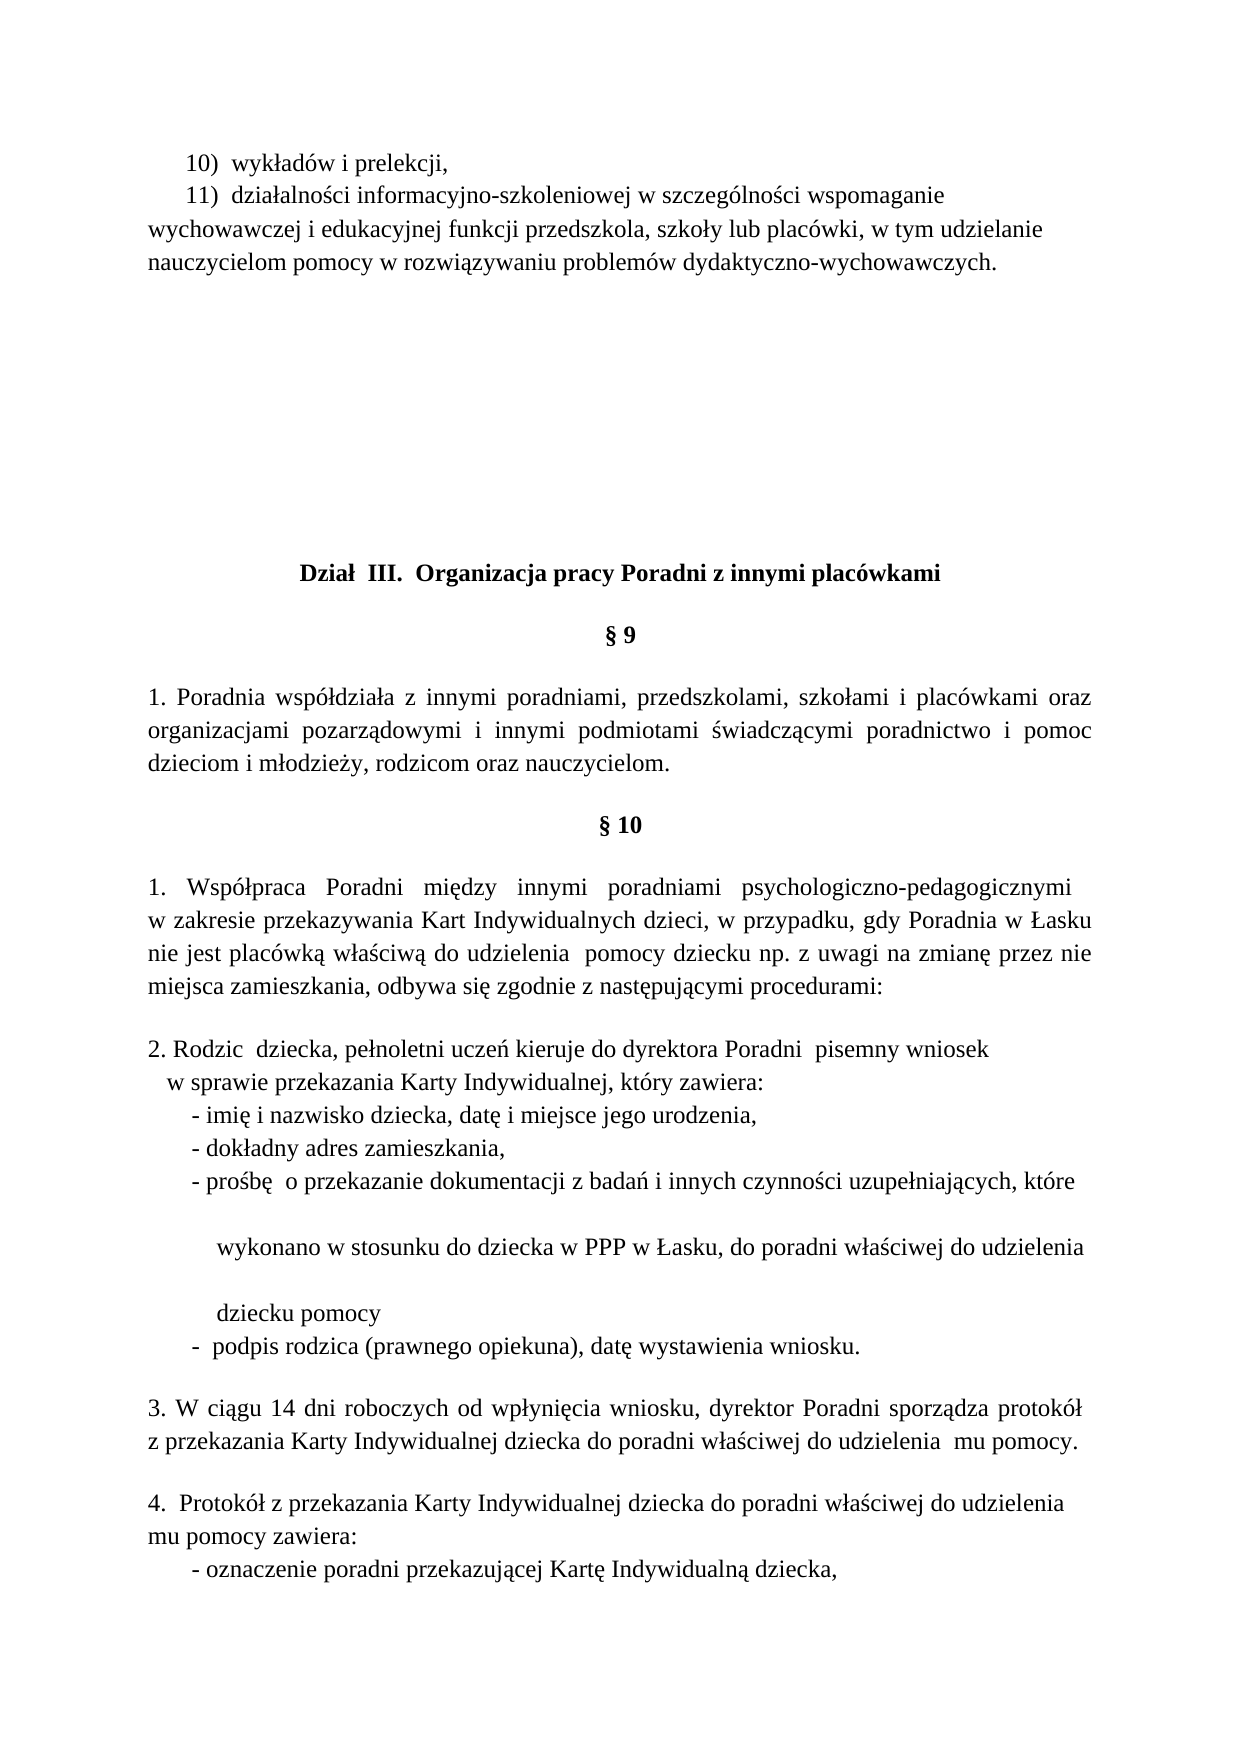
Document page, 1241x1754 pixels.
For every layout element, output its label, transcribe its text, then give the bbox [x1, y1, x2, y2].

text § 10 [148, 810, 1093, 839]
text 2. Rodzic dziecka, pełnoletni uczeń kieruje do dyrektora Poradni pisemny wniosek w sprawie przekazania Karty Indywidualnej, który zawiera: - imię i nazwisko dziecka, datę i miejsce jego urodzenia, - dokładny adres zamieszkania, - prośbę o przekazanie dokumentacji z badań i innych czynności uzupełniających, które wykonano w stosunku do dziecka w PPP w Łasku, do poradni właściwej do udzielenia dziecku pomocy - podpis rodzica (prawnego opiekuna), datę wystawienia wniosku. [148, 1034, 1093, 1359]
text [148, 148, 1093, 275]
text 1. Współpraca Poradni między innymi poradniami psychologiczno-pedagogicznymi w zakresie przekazywania Kart Indywidualnych dzieci, w przypadku, gdy Poradnia w Łasku nie jest placówką właściwą do udzielenia pomocy dziecku np. z uwagi na zmianę przez nie miejsca zamieszkania, odbywa się zgodnie z następującymi procedurami: [148, 872, 1093, 1000]
text Dział III. Organizacja pracy Poradni z innymi placówkami [148, 558, 1093, 586]
text 3. W ciągu 14 dni roboczych od wpłynięcia wniosku, dyrektor Poradni sporządza protokół z przekazania Karty Indywidualnej dziecka do poradni właściwej do udzielenia mu pomocy. [148, 1393, 1093, 1455]
text 1. Poradnia współdziała z innymi poradniami, przedszkolami, szkołami i placówkami oraz organizacjami pozarządowymi i innymi podmiotami świadczącymi poradnictwo i pomoc dzieciom i młodzieży, rodzicom oraz nauczycielom. [148, 682, 1093, 777]
text § 9 [148, 620, 1093, 648]
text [148, 1488, 1093, 1583]
